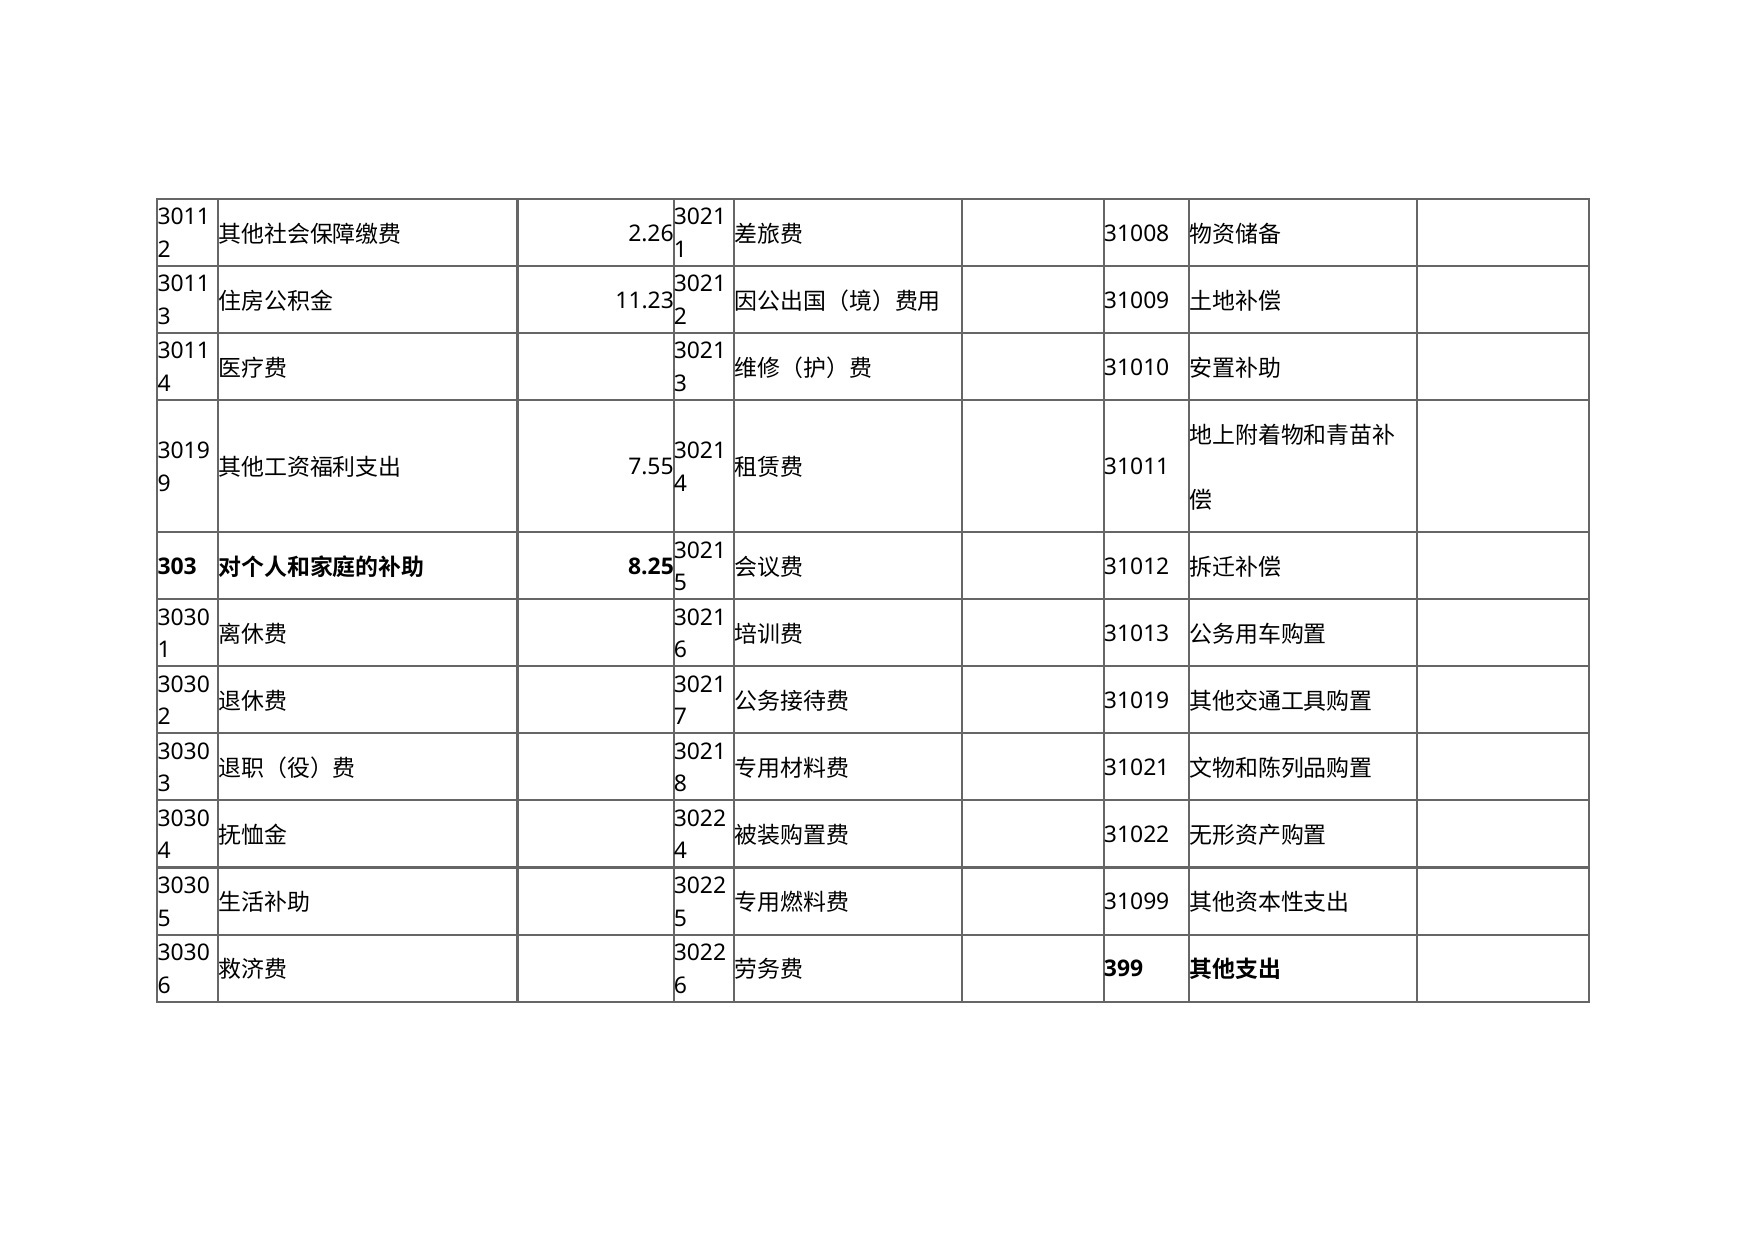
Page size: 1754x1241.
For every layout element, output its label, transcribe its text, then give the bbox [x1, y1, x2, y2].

table_cell 31022 [1105, 801, 1188, 866]
table_cell 土地补偿 [1190, 267, 1416, 332]
table_cell [1418, 801, 1588, 866]
table_cell 30114 [158, 334, 217, 399]
table_cell 30302 [158, 667, 217, 732]
table_cell [1590, 732, 1597, 799]
table_cell 30217 [675, 667, 733, 732]
table_cell [1590, 399, 1597, 531]
table_cell 租赁费 [735, 401, 961, 531]
table_cell 11.23 [519, 267, 673, 332]
table_cell 其他支出 [1190, 936, 1416, 1001]
table_cell [1418, 600, 1588, 665]
table_cell [1418, 667, 1588, 732]
table_cell [963, 734, 1103, 799]
table_cell [519, 801, 673, 866]
table_cell 2.26 [519, 200, 673, 265]
table_cell [1590, 665, 1597, 732]
table_cell 离休费 [219, 600, 516, 665]
table_cell 专用燃料费 [735, 869, 961, 933]
table_cell [1418, 734, 1588, 799]
table_cell 30213 [675, 334, 733, 399]
table_cell 30304 [158, 801, 217, 866]
table_cell 30212 [675, 267, 733, 332]
table_cell 30211 [675, 200, 733, 265]
table_cell [1418, 936, 1588, 1001]
table_cell 医疗费 [219, 334, 516, 399]
table_cell [1418, 869, 1588, 933]
table_cell [963, 936, 1103, 1001]
table_cell [519, 734, 673, 799]
table_cell 31008 [1105, 200, 1188, 265]
table_cell [1590, 799, 1597, 866]
table_cell 抚恤金 [219, 801, 516, 866]
table_cell 7.55 [519, 401, 673, 531]
table_cell 对个人和家庭的补助 [219, 533, 516, 598]
table_cell 会议费 [735, 533, 961, 598]
table_cell 31011 [1105, 401, 1188, 531]
table_cell 文物和陈列品购置 [1190, 734, 1416, 799]
table_cell [1590, 531, 1597, 598]
table_cell 其他资本性支出 [1190, 869, 1416, 933]
table_cell 30303 [158, 734, 217, 799]
table_cell [963, 267, 1103, 332]
table_cell 31013 [1105, 600, 1188, 665]
table_cell 31099 [1105, 869, 1188, 933]
table_cell 被装购置费 [735, 801, 961, 866]
table_cell 30301 [158, 600, 217, 665]
table_cell 退休费 [219, 667, 516, 732]
table_cell [963, 401, 1103, 531]
table_cell 劳务费 [735, 936, 961, 1001]
table_cell 399 [1105, 936, 1188, 1001]
table_cell 培训费 [735, 600, 961, 665]
table_cell 其他社会保障缴费 [219, 200, 516, 265]
table_cell 30113 [158, 267, 217, 332]
table_cell 住房公积金 [219, 267, 516, 332]
table_cell 30226 [675, 936, 733, 1001]
table_cell 30112 [158, 200, 217, 265]
table_cell 其他工资福利支出 [219, 401, 516, 531]
table_cell 维修（护）费 [735, 334, 961, 399]
table_cell 31010 [1105, 334, 1188, 399]
table_cell [519, 667, 673, 732]
table_cell 31021 [1105, 734, 1188, 799]
table_cell [1418, 267, 1588, 332]
table_cell [519, 936, 673, 1001]
table_cell [963, 200, 1103, 265]
table_cell [1418, 401, 1588, 531]
table_cell 30306 [158, 936, 217, 1001]
table_cell 30218 [675, 734, 733, 799]
table_cell 救济费 [219, 936, 516, 1001]
table_cell 30199 [158, 401, 217, 531]
table_cell 30215 [675, 533, 733, 598]
table_cell [963, 600, 1103, 665]
table_cell [519, 869, 673, 933]
table_cell 地上附着物和青苗补偿 [1190, 401, 1416, 531]
table_cell 差旅费 [735, 200, 961, 265]
table_cell [963, 869, 1103, 933]
table_cell 303 [158, 533, 217, 598]
table_cell 30214 [675, 401, 733, 531]
table_cell [1590, 866, 1597, 933]
table_cell 物资储备 [1190, 200, 1416, 265]
table_cell 生活补助 [219, 869, 516, 933]
table_cell 30216 [675, 600, 733, 665]
table_cell 因公出国（境）费用 [735, 267, 961, 332]
table_cell [1590, 265, 1597, 332]
table_cell [1590, 598, 1597, 665]
table_cell [1590, 198, 1597, 265]
table_cell 31019 [1105, 667, 1188, 732]
table_cell [963, 334, 1103, 399]
table_cell 其他交通工具购置 [1190, 667, 1416, 732]
table_cell [1590, 332, 1597, 399]
table_cell [519, 600, 673, 665]
table_cell 31012 [1105, 533, 1188, 598]
table_cell [963, 667, 1103, 732]
table_cell [963, 801, 1103, 866]
table_cell [963, 533, 1103, 598]
table_cell 30224 [675, 801, 733, 866]
table_cell 专用材料费 [735, 734, 961, 799]
table_cell 30305 [158, 869, 217, 933]
table_cell [1418, 533, 1588, 598]
table_cell [1590, 934, 1597, 1001]
table_cell 8.25 [519, 533, 673, 598]
table_cell 公务接待费 [735, 667, 961, 732]
table_cell 退职（役）费 [219, 734, 516, 799]
table_cell 无形资产购置 [1190, 801, 1416, 866]
table_cell [1418, 200, 1588, 265]
table_cell 公务用车购置 [1190, 600, 1416, 665]
table_cell 31009 [1105, 267, 1188, 332]
table_cell [519, 334, 673, 399]
table_cell 拆迁补偿 [1190, 533, 1416, 598]
table_cell 安置补助 [1190, 334, 1416, 399]
table_cell [1418, 334, 1588, 399]
table_cell 30225 [675, 869, 733, 933]
